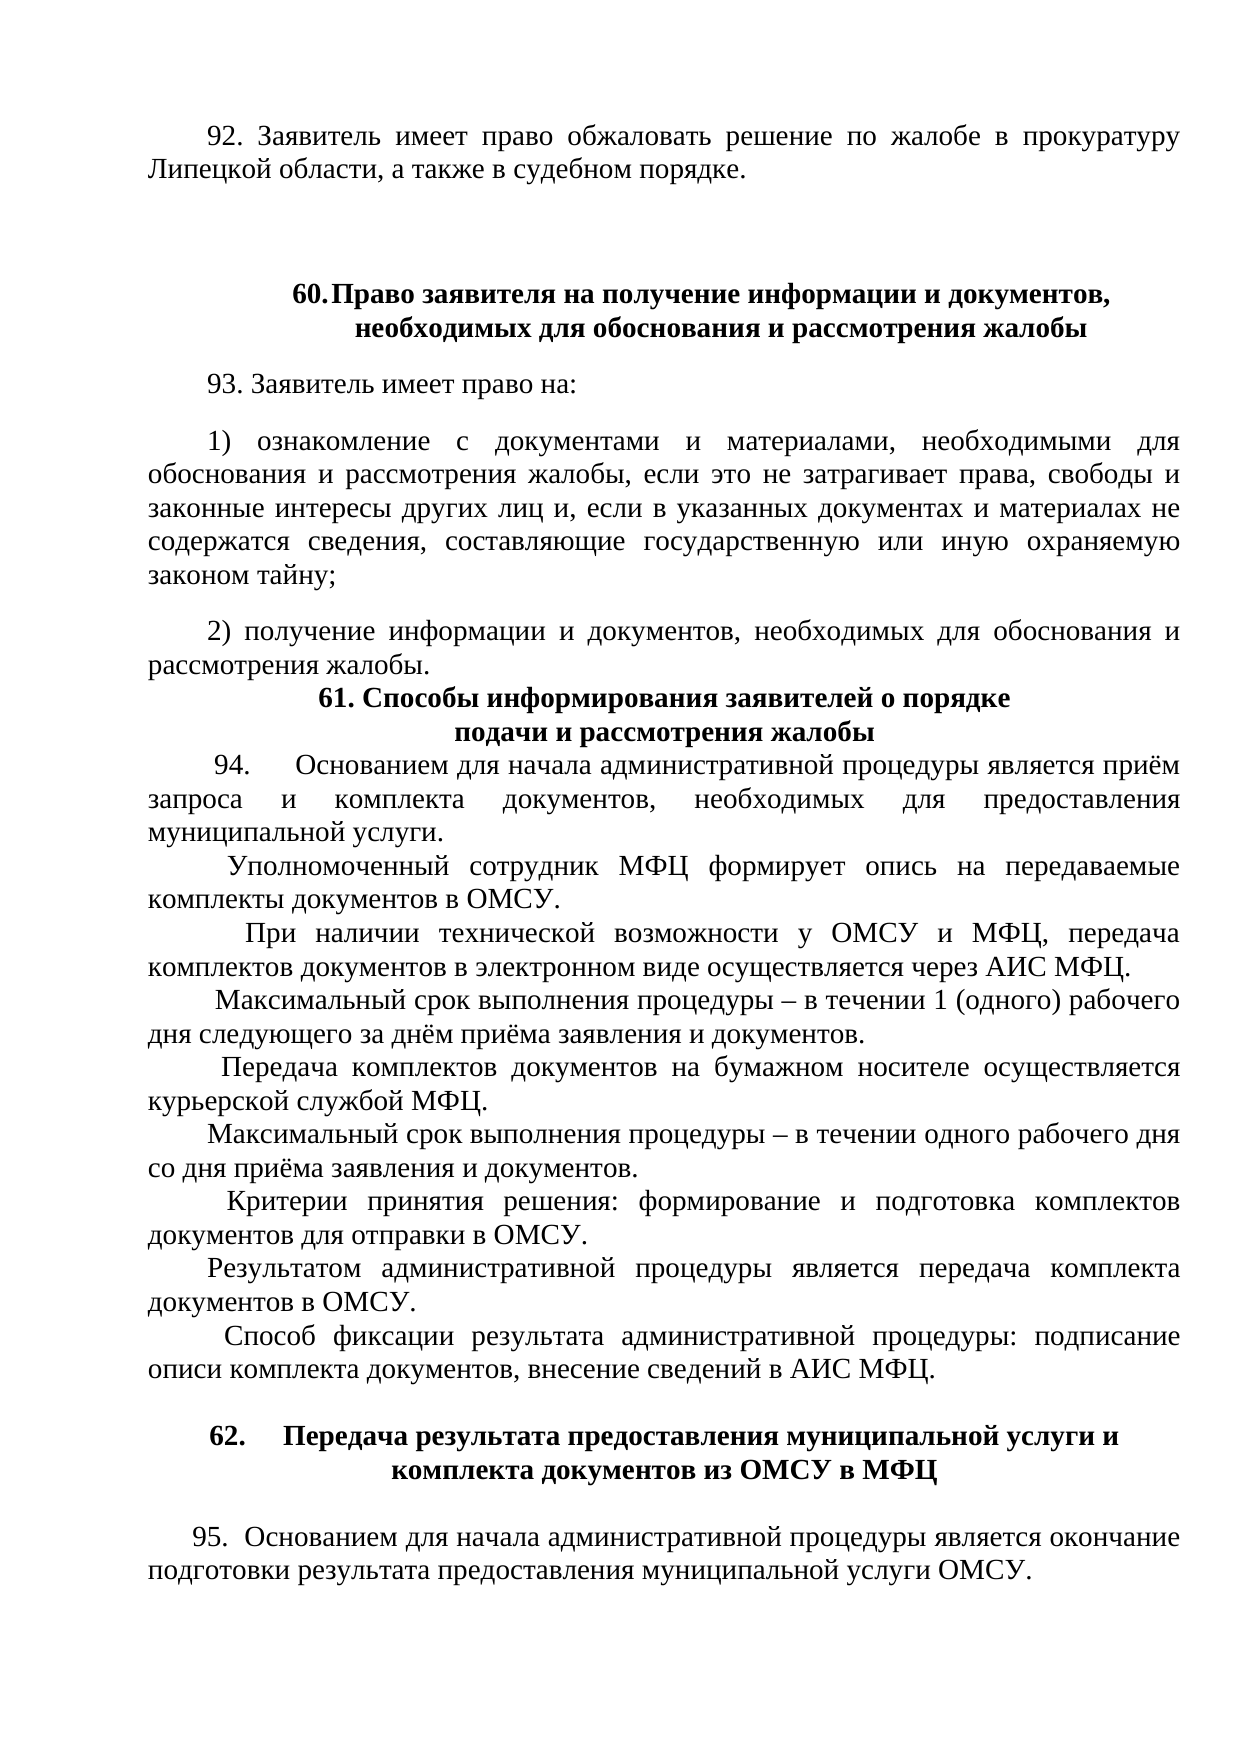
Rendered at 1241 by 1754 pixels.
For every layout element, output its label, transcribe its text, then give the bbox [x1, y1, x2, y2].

text 92. Заявитель имеет право обжаловать решение по жалобе в прокуратуру Липецкой области, а также в судебном порядке. [148, 118, 1181, 185]
text Результатом административной процедуры является передача комплекта документов в ОМСУ. [148, 1251, 1181, 1318]
text Уполномоченный сотрудник МФЦ формирует опись на передаваемые комплекты документов в ОМСУ. [148, 848, 1181, 915]
text 2) получение информации и документов, необходимых для обоснования и рассмотрения жалобы. [148, 613, 1181, 680]
text Максимальный срок выполнения процедуры – в течении 1 (одного) рабочего дня следующего за днём приёма заявления и документов. [148, 982, 1181, 1049]
text 95. Основанием для начала административной процедуры является окончание подготовки результата предоставления муниципальной услуги ОМСУ. [148, 1519, 1181, 1586]
text При наличии технической возможности у ОМСУ и МФЦ, передача комплектов документов в электронном виде осуществляется через АИС МФЦ. [148, 915, 1181, 982]
list Право заявителя на получение информации и документов, [222, 276, 1181, 310]
text Максимальный срок выполнения процедуры – в течении одного рабочего дня со дня приёма заявления и документов. [148, 1116, 1181, 1183]
text 94. Основанием для начала административной процедуры является приём запроса и комплекта документов, необходимых для предоставления муниципальной услуги. [148, 747, 1181, 848]
text 61. Способы информирования заявителей о порядке [148, 680, 1181, 714]
text 93. Заявитель имеет право на: [148, 366, 1181, 400]
text необходимых для обоснования и рассмотрения жалобы [261, 310, 1181, 343]
text Передача комплектов документов на бумажном носителе осуществляется курьерской службой МФЦ. [148, 1049, 1181, 1116]
text 1) ознакомление с документами и материалами, необходимыми для обоснования и рассмотрения жалобы, если это не затрагивает права, свободы и законные интересы других лиц и, если в указанных документах и материалах не содержатся сведения, составляющие государственную или иную охраняемую законом тайну; [148, 423, 1181, 590]
text Критерии принятия решения: формирование и подготовка комплектов документов для отправки в ОМСУ. [148, 1183, 1181, 1251]
text подачи и рассмотрения жалобы [148, 714, 1181, 747]
text 62. Передача результата предоставления муниципальной услуги и комплекта документов из ОМСУ в МФЦ [148, 1418, 1181, 1485]
text Способ фиксации результата административной процедуры: подписание описи комплекта документов, внесение сведений в АИС МФЦ. [148, 1318, 1181, 1385]
